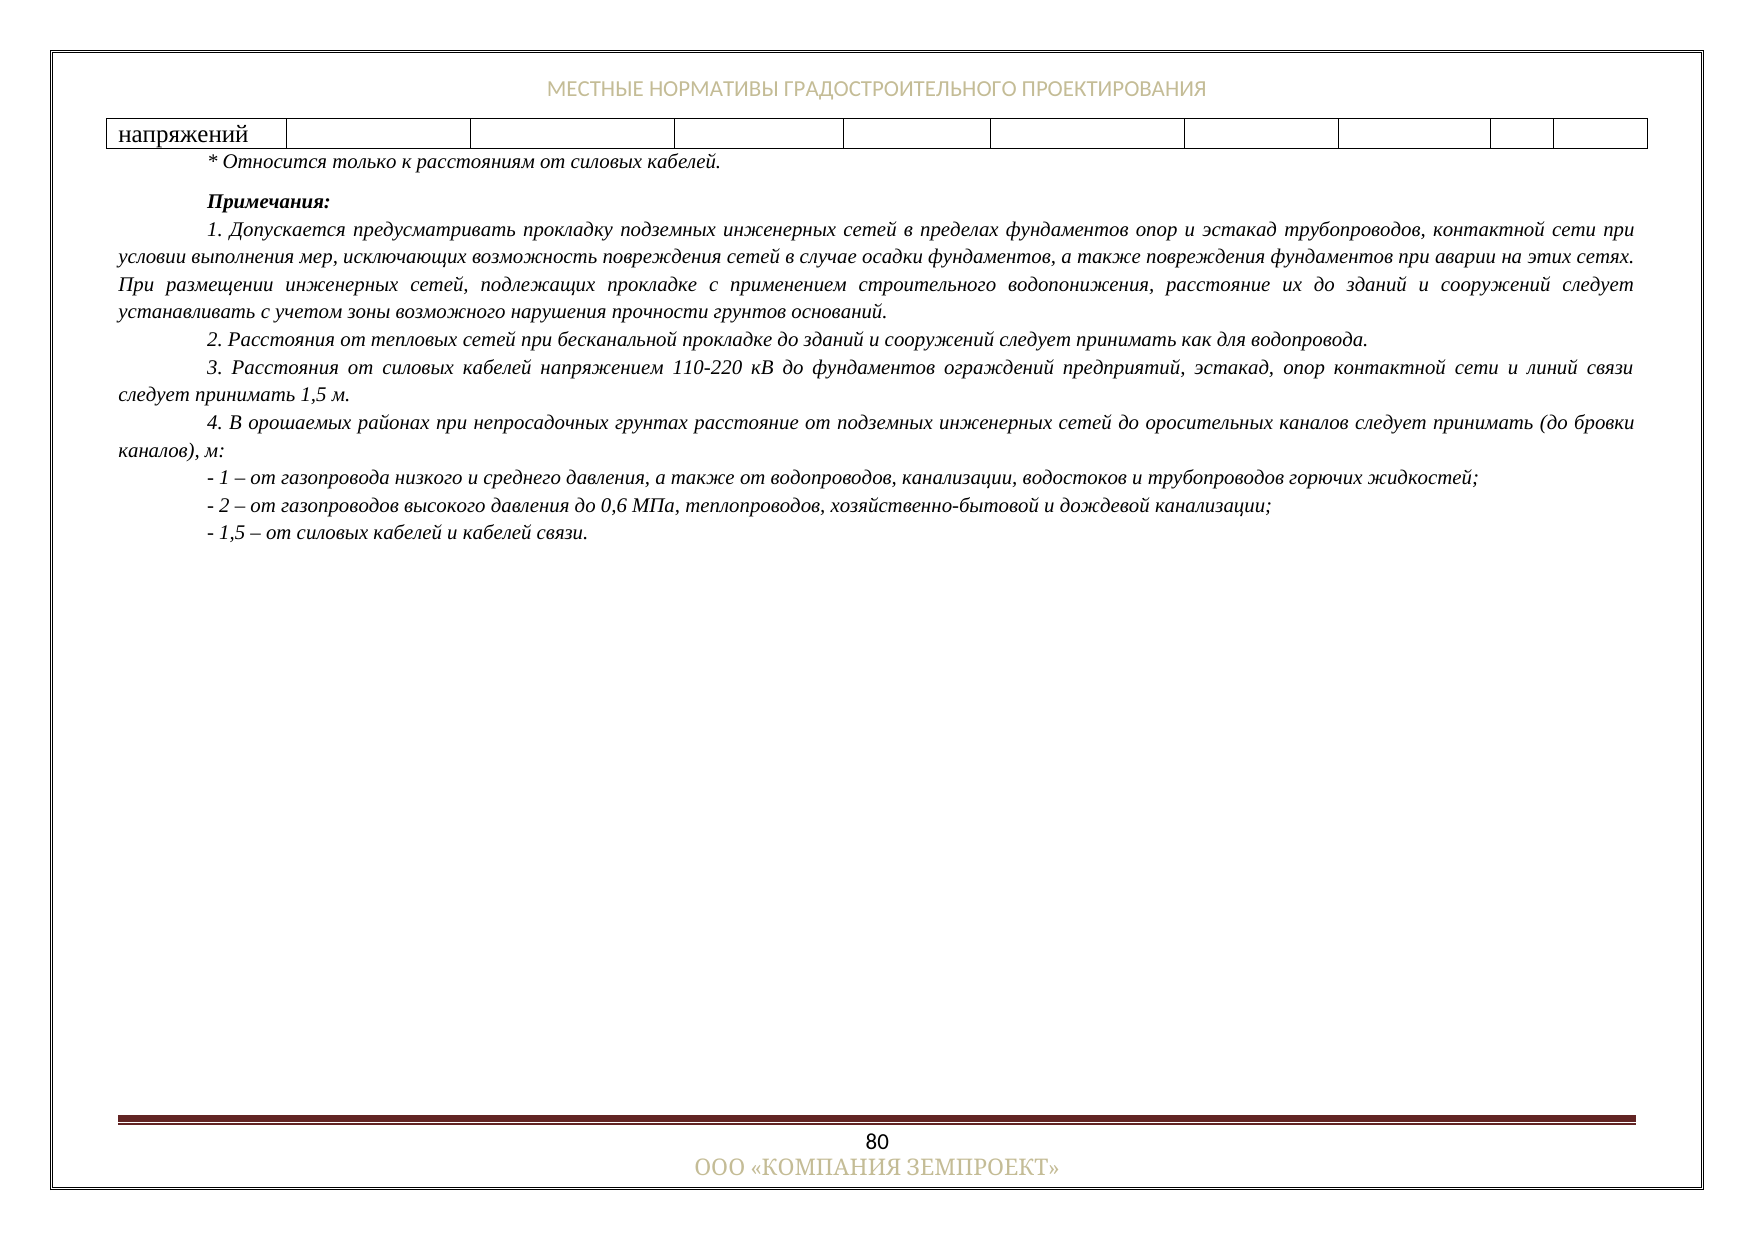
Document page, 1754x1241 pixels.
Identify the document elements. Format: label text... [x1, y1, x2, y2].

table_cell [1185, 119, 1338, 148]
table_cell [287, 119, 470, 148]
text * Относится только к расстояниям от силовых кабелей. [118, 149, 1636, 173]
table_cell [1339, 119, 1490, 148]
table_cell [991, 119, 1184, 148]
text 2. Расстояния от тепловых сетей при бесканальной прокладке до зданий и сооружений следует принимать как для водопровода. [118, 327, 1636, 351]
text 4. В орошаемых районах при непросадочных грунтах расстояние от подземных инженерных сетей до оросительных каналов следует принимать (до бровки каналов), м: [118, 410, 1636, 462]
text 3. Расстояния от силовых кабелей напряжением 110-220 кВ до фундаментов ограждений предприятий, эстакад, опор контактной сети и линий связи следует принимать 1,5 м. [118, 355, 1636, 406]
text Примечания: [118, 189, 1636, 213]
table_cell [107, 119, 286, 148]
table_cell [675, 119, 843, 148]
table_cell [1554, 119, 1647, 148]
text - 2 – от газопроводов высокого давления до 0,6 МПа, теплопроводов, хозяйственно-бытовой и дождевой канализации; [118, 493, 1636, 517]
text - 1 – от газопровода низкого и среднего давления, а также от водопроводов, канализации, водостоков и трубопроводов горючих жидкостей; [118, 465, 1636, 489]
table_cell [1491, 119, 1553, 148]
text 1. Допускается предусматривать прокладку подземных инженерных сетей в пределах фундаментов опор и эстакад трубопроводов, контактной сети при условии выполнения мер, исключающих возможность повреждения сетей в случае осадки фундаментов, а также повреждения фундаментов при аварии на этих сетях. При размещении инженерных сетей, подлежащих прокладке с применением строительного водопонижения, расстояние их до зданий и сооружений следует устанавливать с учетом зоны возможного нарушения прочности грунтов оснований. [118, 217, 1636, 323]
text - 1,5 – от силовых кабелей и кабелей связи. [118, 520, 1636, 544]
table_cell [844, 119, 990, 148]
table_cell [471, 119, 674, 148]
